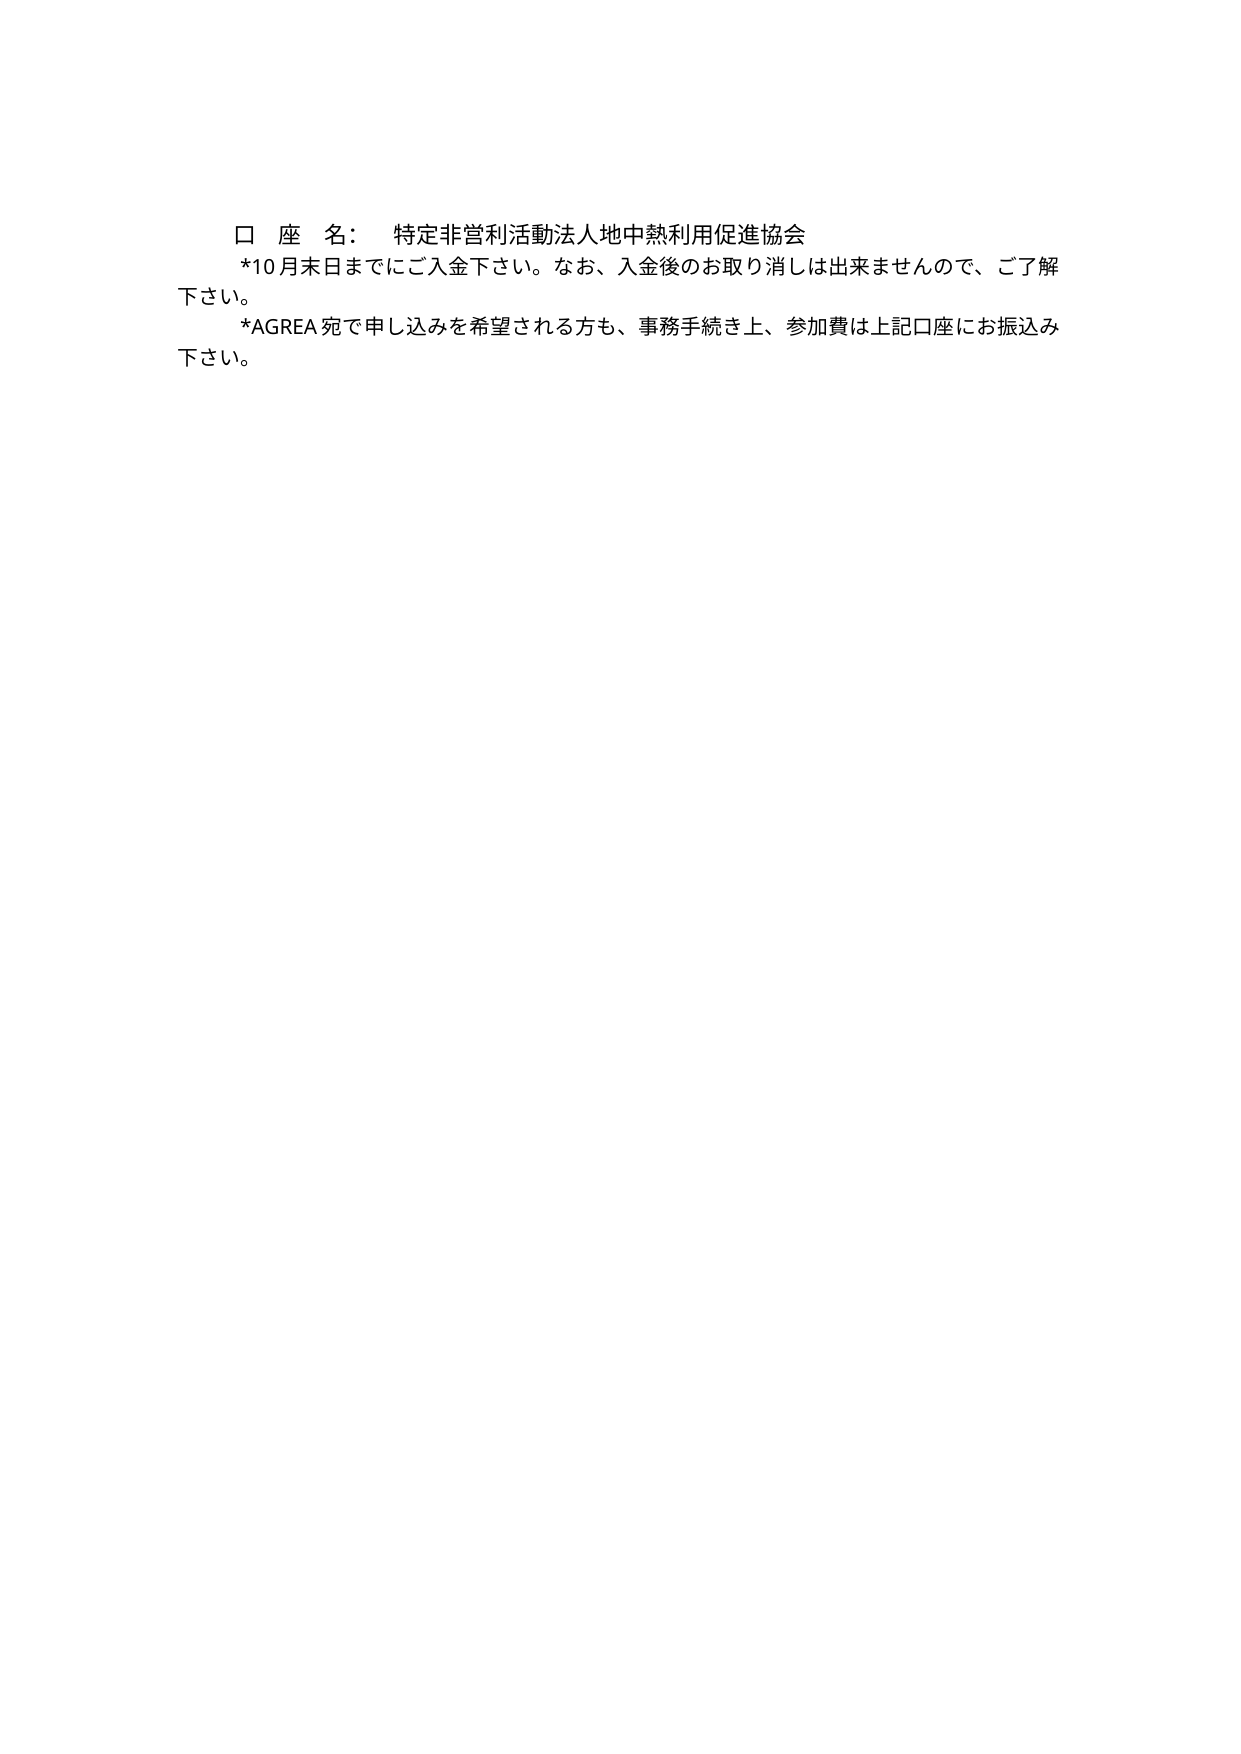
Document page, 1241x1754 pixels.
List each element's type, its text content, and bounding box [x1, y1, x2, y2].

text 口座名： 特定非営利活動法人地中熱利用促進協会 [177, 217, 1063, 250]
text *AGREA宛で申し込みを希望される方も、事務手続き上、参加費は上記口座にお振込み下さい。 [177, 311, 1063, 371]
text *10月末日までにご入金下さい。なお、入金後のお取り消しは出来ませんので、ご了解下さい。 [177, 250, 1063, 311]
